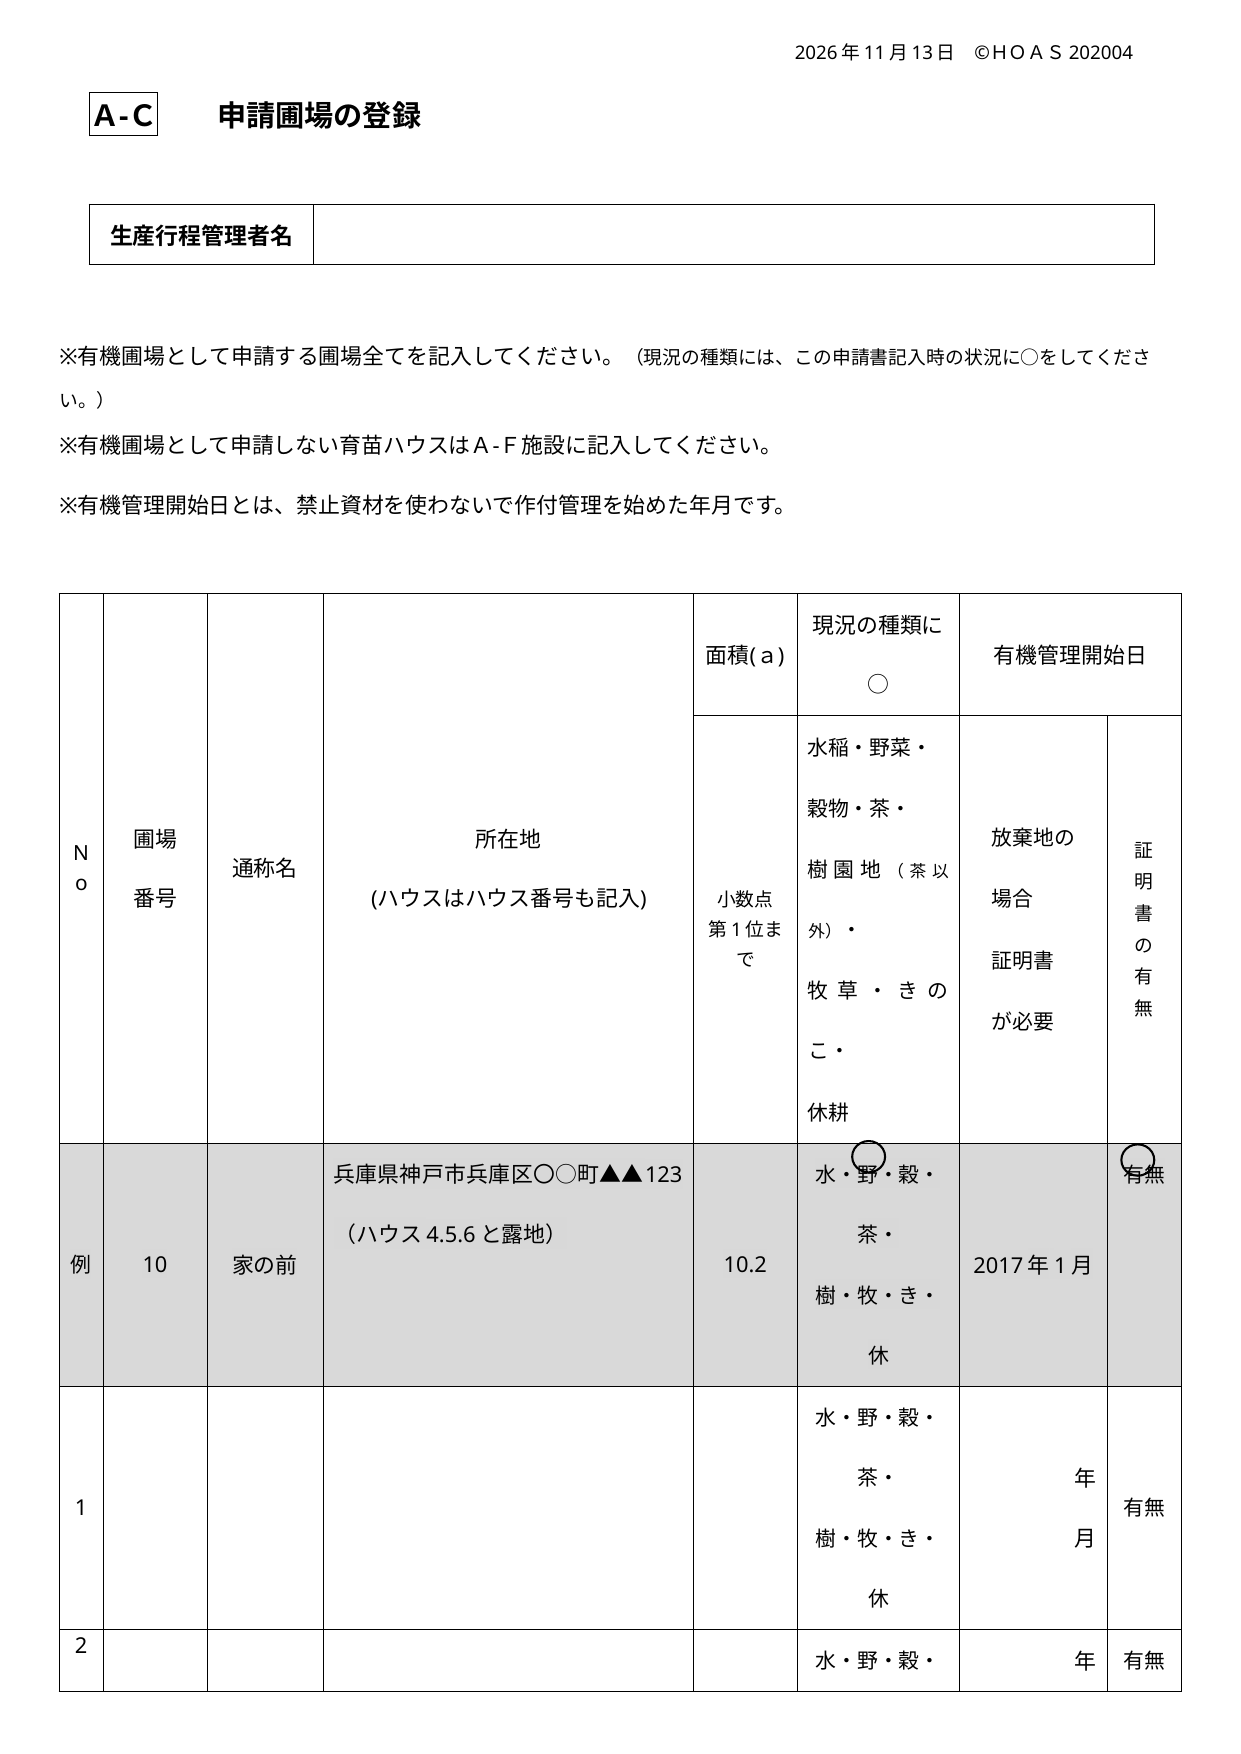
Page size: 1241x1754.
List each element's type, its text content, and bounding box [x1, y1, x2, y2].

table_cell 1 [60, 1387, 103, 1629]
text ※有機管理開始日とは、禁止資材を使わないで作付管理を始めた年月です。 [59, 474, 1152, 533]
table_cell 水・野・穀・茶・ 樹・牧・き・休 [798, 1387, 959, 1629]
table_cell 家の前 [208, 1144, 323, 1386]
table_header 所在地 (ハウスはハウス番号も記入) [324, 594, 693, 1142]
table_header 通称名 [208, 594, 323, 1142]
table_header 現況の種類に○ [798, 594, 959, 715]
table_cell 有無 [1108, 1387, 1181, 1629]
text ※有機圃場として申請する圃場全てを記入してください。（現況の種類には、この申請書記入時の状況に○をしてください。） [59, 325, 1152, 414]
table_cell 10.2 [694, 1144, 797, 1386]
table_cell 年 月 [960, 1630, 1107, 1691]
table_header [314, 205, 1154, 264]
table_cell [324, 1387, 693, 1629]
table_cell 証 明 書 の 有 無 [1108, 716, 1181, 1142]
table_cell 10 [104, 1144, 207, 1386]
table_cell 2017年1月 [960, 1144, 1107, 1386]
table_cell 水・野・穀・茶・ 樹・牧・き・休 [798, 1630, 959, 1691]
table_cell 兵庫県神戸市兵庫区〇○町▲▲123 （ハウス4.5.6と露地） [324, 1144, 693, 1386]
table_cell [104, 1387, 207, 1629]
table_header 有機管理開始日 [960, 594, 1181, 715]
table_header 生産行程管理者名 [90, 205, 313, 264]
text Ａ-Ｃ 申請圃場の登録 [89, 84, 1152, 144]
table_cell 例 [60, 1144, 103, 1386]
table_cell 2 [60, 1630, 103, 1691]
table_cell [208, 1387, 323, 1629]
table_header No [60, 594, 103, 1142]
table_cell 小数点 第1位まで [694, 716, 797, 1142]
table_cell [324, 1630, 693, 1691]
table_header 圃場 番号 [104, 594, 207, 1142]
table_cell 有無 [1108, 1144, 1181, 1386]
table_cell [208, 1630, 323, 1691]
table_cell [694, 1387, 797, 1629]
table_cell 水稲・野菜・ 穀物・茶・ 樹園地（茶以外）・ 牧草・きのこ・ 休耕 [798, 716, 959, 1142]
table_cell 放棄地の 場合 証明書 が必要 [960, 716, 1107, 1142]
table_header 面積(ａ) [694, 594, 797, 715]
table_cell 有無 [1108, 1630, 1181, 1691]
table_cell 年 月 [960, 1387, 1107, 1629]
table_cell [694, 1630, 797, 1691]
table_cell [104, 1630, 207, 1691]
text ※有機圃場として申請しない育苗ハウスはＡ-Ｆ施設に記入してください。 [59, 414, 1152, 474]
table_cell 水・野・穀・茶・ 樹・牧・き・休 [798, 1144, 959, 1386]
